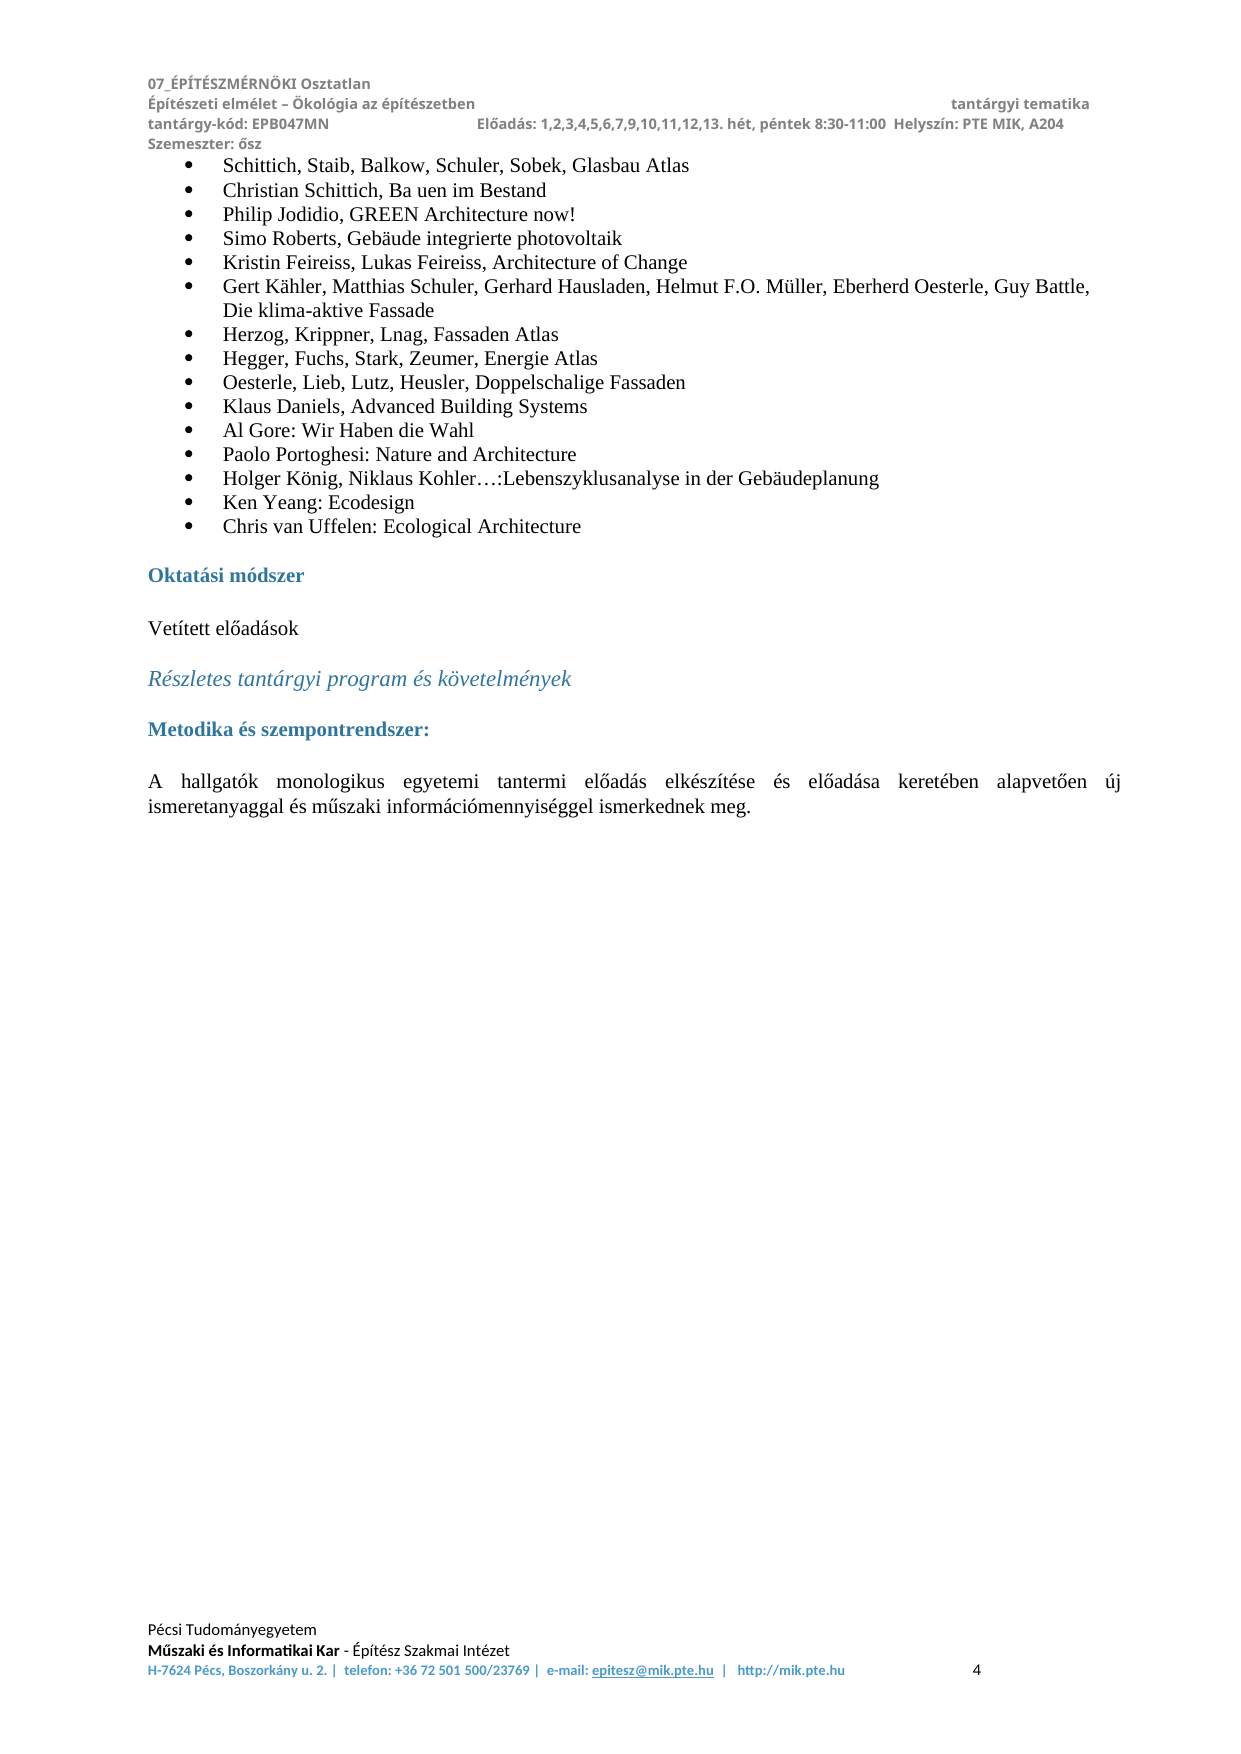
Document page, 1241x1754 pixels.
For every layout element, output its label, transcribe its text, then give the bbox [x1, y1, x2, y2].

subtitle Oktatási módszer [148, 563, 1123, 587]
subtitle Metodika és szempontrendszer: [148, 717, 1123, 741]
list Chris van Uffelen: Ecological Architecture [185, 514, 1123, 538]
list Schittich, Staib, Balkow, Schuler, Sobek, Glasbau Atlas [185, 153, 1123, 177]
text Vetített előadások [148, 616, 1123, 640]
list Herzog, Krippner, Lnag, Fassaden Atlas [185, 322, 1123, 346]
list Hegger, Fuchs, Stark, Zeumer, Energie Atlas [185, 346, 1123, 370]
list Kristin Feireiss, Lukas Feireiss, Architecture of Change [185, 250, 1123, 274]
list Simo Roberts, Gebäude integrierte photovoltaik [185, 226, 1123, 250]
list Oesterle, Lieb, Lutz, Heusler, Doppelschalige Fassaden [185, 370, 1123, 394]
list Gert Kähler, Matthias Schuler, Gerhard Hausladen, Helmut F.O. Müller, Eberherd Oesterle, Guy Battle, Die klima-aktive Fassade [185, 274, 1123, 322]
text A hallgatók monologikus egyetemi tantermi előadás elkészítése és előadása keretében alapvetően új ismeretanyaggal és műszaki információmennyiséggel ismerkednek meg. [148, 769, 1123, 818]
list Al Gore: Wir Haben die Wahl [185, 418, 1123, 442]
list Paolo Portoghesi: Nature and Architecture [185, 442, 1123, 466]
list Klaus Daniels, Advanced Building Systems [185, 394, 1123, 418]
list Philip Jodidio, GREEN Architecture now! [185, 202, 1123, 226]
subtitle Részletes tantárgyi program és követelmények [148, 665, 1123, 692]
list Christian Schittich, Ba uen im Bestand [185, 177, 1123, 202]
list Ken Yeang: Ecodesign [185, 490, 1123, 514]
list Holger König, Niklaus Kohler…:Lebenszyklusanalyse in der Gebäudeplanung [185, 466, 1123, 490]
